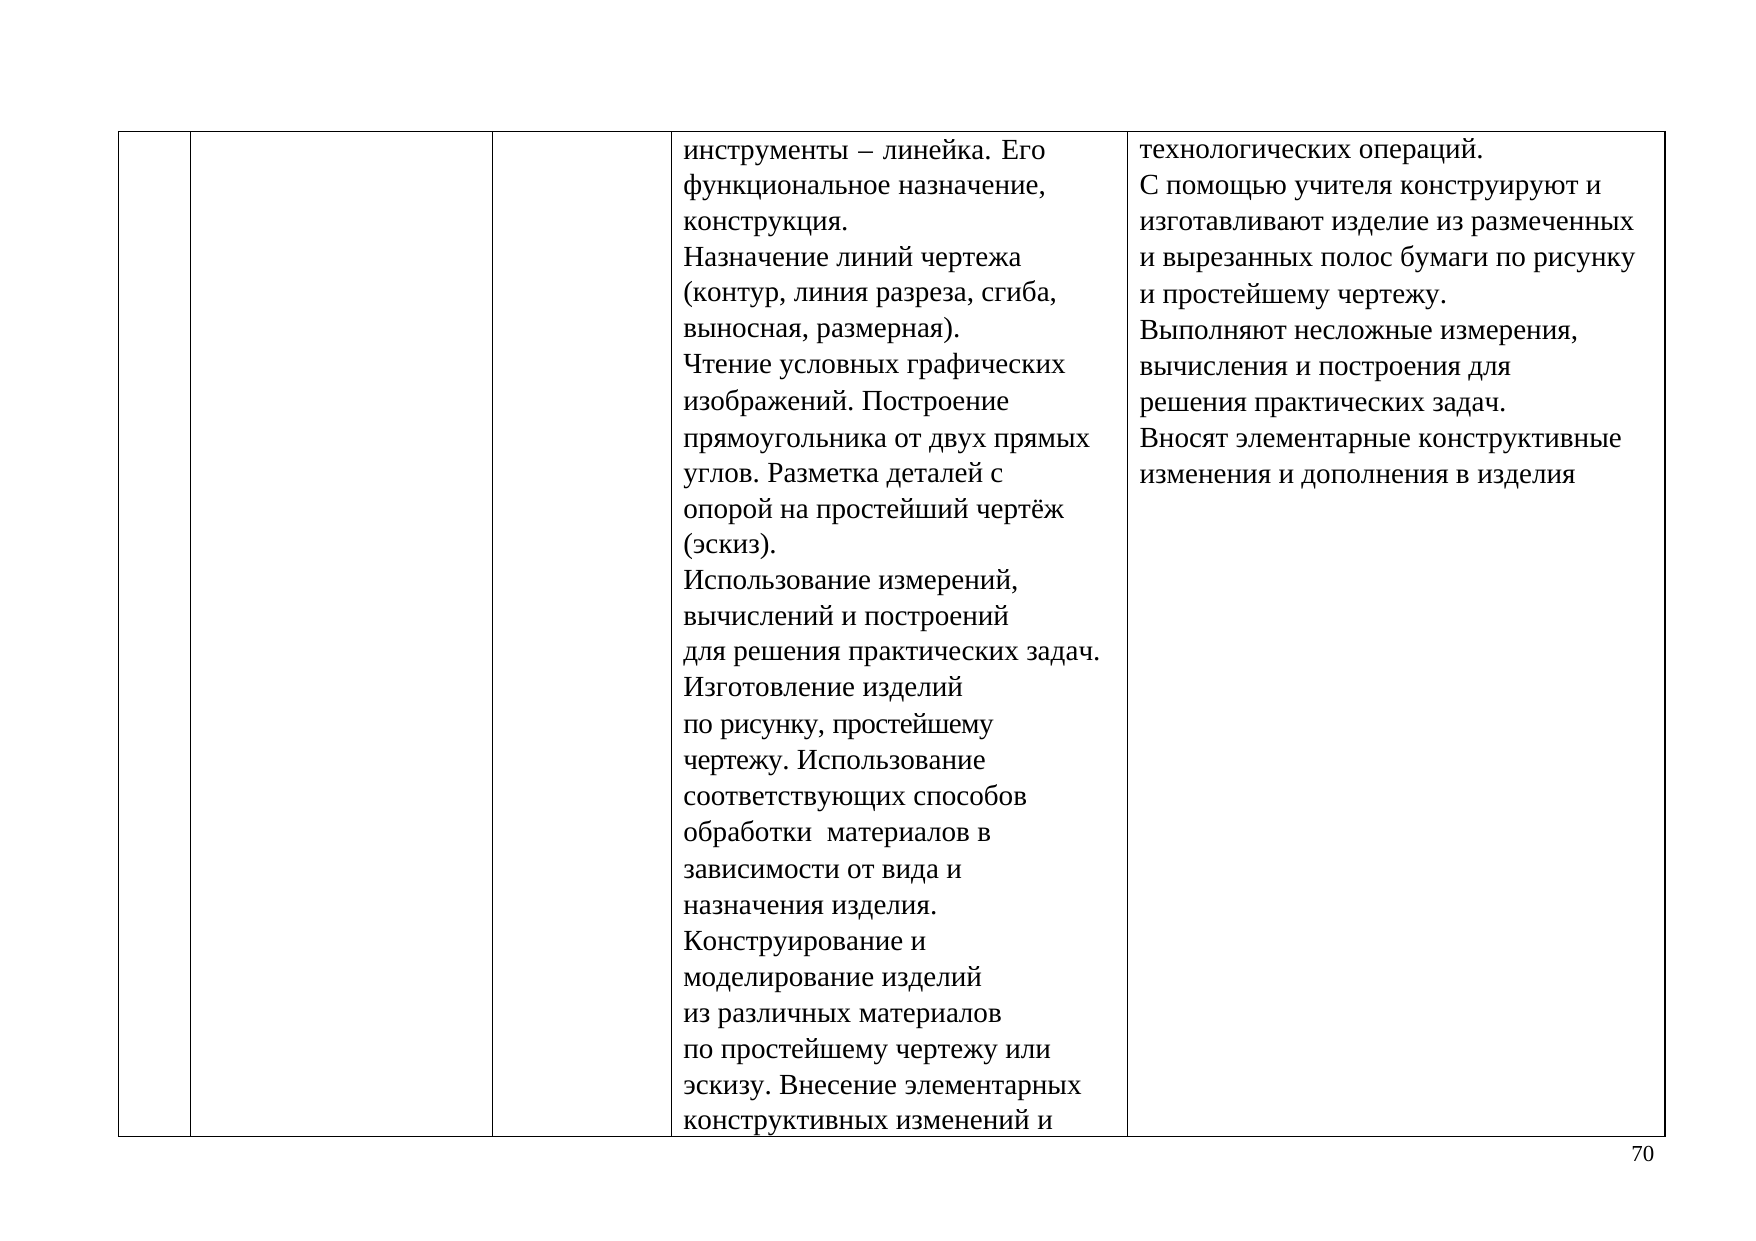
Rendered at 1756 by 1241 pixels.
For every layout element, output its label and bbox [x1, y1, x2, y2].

table_header [119, 132, 190, 1136]
table_header [672, 132, 1127, 1136]
table_header [1128, 132, 1664, 1136]
table_header [191, 132, 492, 1136]
table_header [493, 132, 671, 1136]
